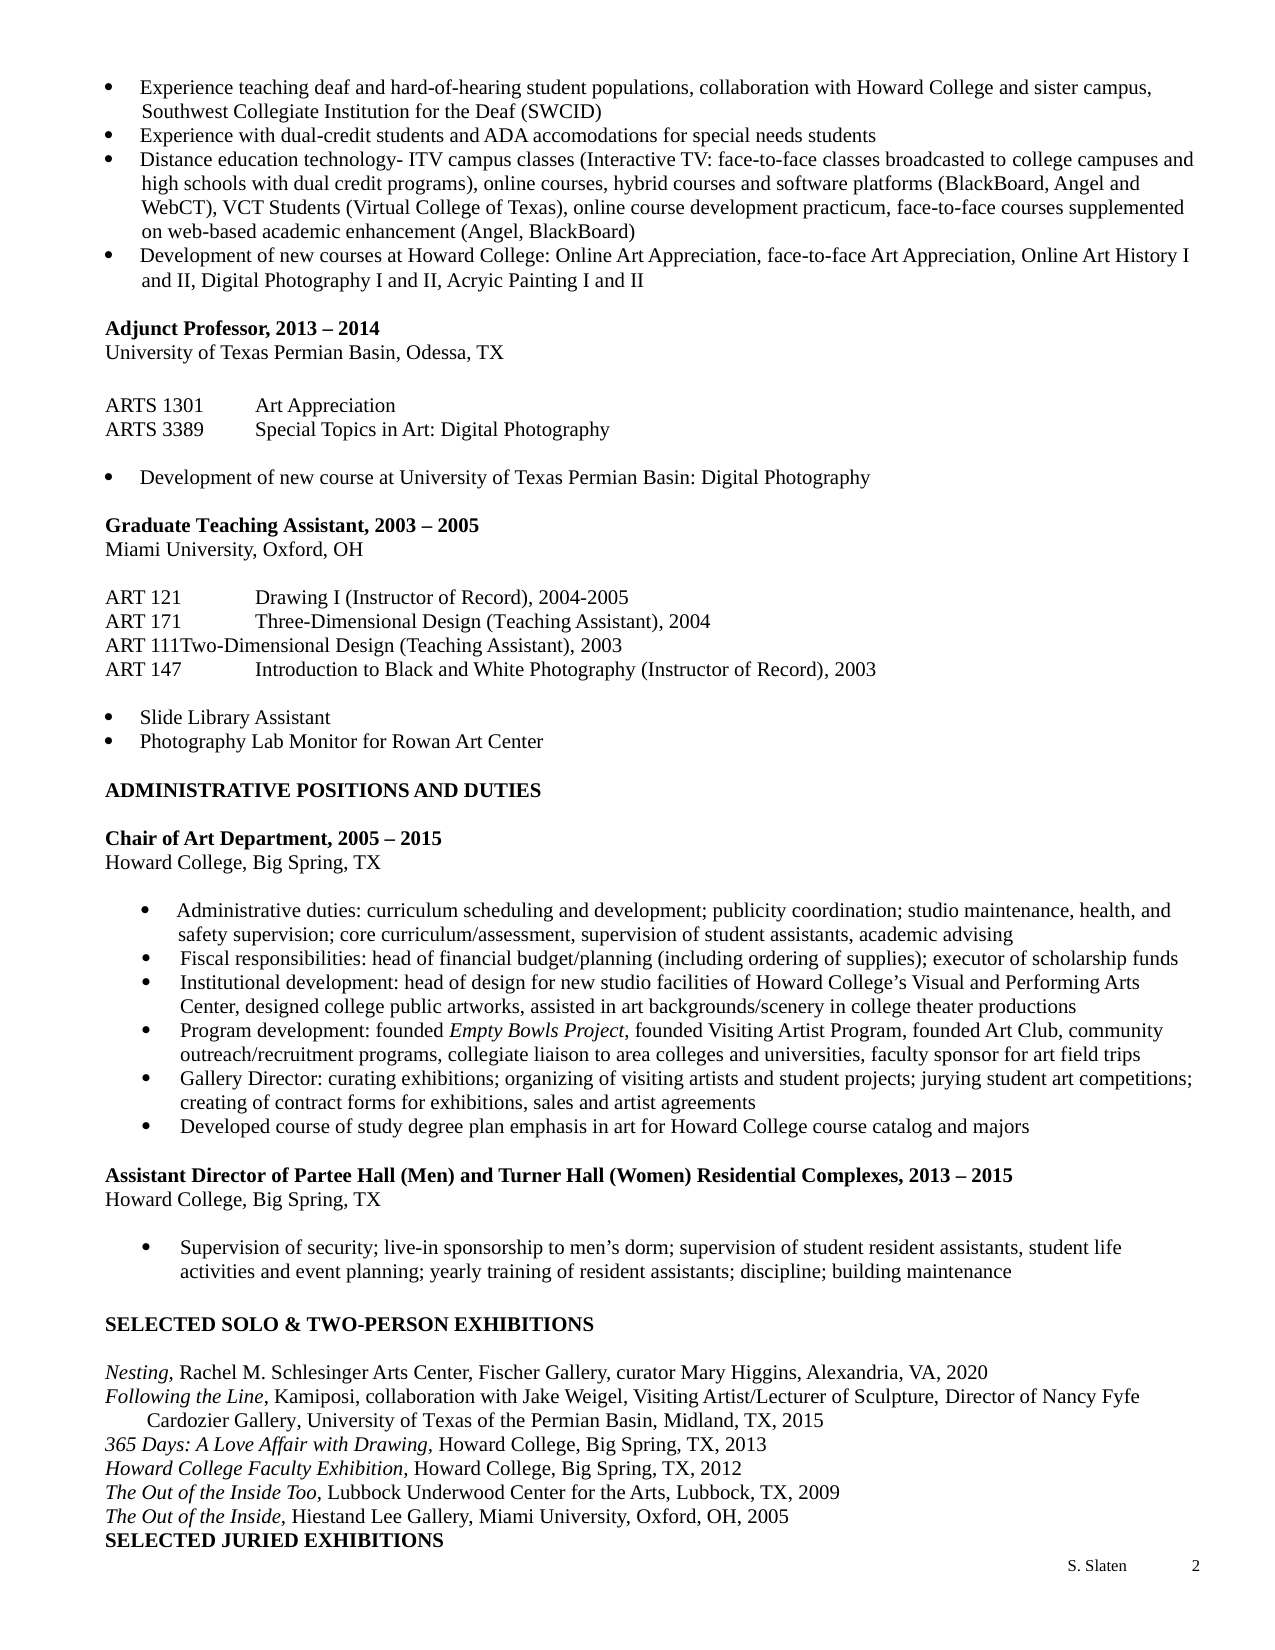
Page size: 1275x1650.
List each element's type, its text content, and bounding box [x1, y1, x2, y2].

text SELECTED SOLO & TWO-PERSON EXHIBITIONS [105, 1312, 1200, 1336]
text Howard College Faculty Exhibition, Howard College, Big Spring, TX, 2012 [105, 1456, 1200, 1480]
text Experience with dual-credit students and ADA accomodations for special needs students [105, 123, 1200, 147]
text Slide Library Assistant [105, 705, 1200, 729]
list Supervision of security; live-in sponsorship to men’s dorm; supervision of student resident assistants, student life activities and event planning; yearly training of resident assistants; discipline; building maintenance [142, 1235, 1200, 1283]
text The Out of the Inside, Hiestand Lee Gallery, Miami University, Oxford, OH, 2005 [105, 1504, 1200, 1528]
text Development of new course at University of Texas Permian Basin: Digital Photography [105, 465, 1200, 489]
text Distance education technology- ITV campus classes (Interactive TV: face-to-face classes broadcasted to college campuses and [105, 147, 1200, 171]
text ARTS 3389 Special Topics in Art: Digital Photography [105, 417, 1200, 441]
text Assistant Director of Partee Hall (Men) and Turner Hall (Women) Residential Complexes, 2013 – 2015 [105, 1162, 1200, 1187]
text Chair of Art Department, 2005 – 2015 [105, 826, 1200, 850]
text Adjunct Professor, 2013 – 2014 [105, 316, 1200, 340]
text ADMINISTRATIVE POSITIONS AND DUTIES [105, 777, 1200, 802]
text Following the Line, Kamiposi, collaboration with Jake Weigel, Visiting Artist/Lecturer of Sculpture, Director of Nancy Fyfe [105, 1384, 1200, 1408]
text safety supervision; core curriculum/assessment, supervision of student assistants, academic advising [105, 922, 1200, 946]
text Miami University, Oxford, OH [105, 537, 1200, 561]
text Administrative duties: curriculum scheduling and development; publicity coordination; studio maintenance, health, and [105, 898, 1200, 922]
text SELECTED JURIED EXHIBITIONS [105, 1528, 1200, 1552]
text The Out of the Inside Too, Lubbock Underwood Center for the Arts, Lubbock, TX, 2009 [105, 1480, 1200, 1504]
text Howard College, Big Spring, TX [105, 850, 1200, 874]
text Development of new courses at Howard College: Online Art Appreciation, face-to-face Art Appreciation, Online Art History I [105, 243, 1200, 267]
list Program development: founded Empty Bowls Project, founded Visiting Artist Program, founded Art Club, community outreach/recruitment programs, collegiate liaison to area colleges and universities, faculty sponsor for art field trips [142, 1018, 1200, 1066]
text and II, Digital Photography I and II, Acryic Painting I and II [105, 267, 1200, 292]
text ARTS 1301 Art Appreciation [105, 392, 1200, 417]
text 365 Days: A Love Affair with Drawing, Howard College, Big Spring, TX, 2013 [105, 1432, 1200, 1456]
text Howard College, Big Spring, TX [105, 1187, 1200, 1211]
text Cardozier Gallery, University of Texas of the Permian Basin, Midland, TX, 2015 [105, 1408, 1200, 1432]
list Institutional development: head of design for new studio facilities of Howard College’s Visual and Performing Arts Center, designed college public artworks, assisted in art backgrounds/scenery in college theater productions [142, 970, 1200, 1018]
list Fiscal responsibilities: head of financial budget/planning (including ordering of supplies); executor of scholarship funds [142, 946, 1200, 970]
text on web-based academic enhancement (Angel, BlackBoard) [105, 219, 1200, 243]
text ART 147 Introduction to Black and White Photography (Instructor of Record), 2003 [105, 657, 1200, 681]
text Experience teaching deaf and hard-of-hearing student populations, collaboration with Howard College and sister campus, [105, 75, 1200, 99]
text WebCT), VCT Students (Virtual College of Texas), online course development practicum, face-to-face courses supplemented [105, 195, 1200, 219]
text ART 111 Two-Dimensional Design (Teaching Assistant), 2003 [105, 633, 1200, 657]
list Gallery Director: curating exhibitions; organizing of visiting artists and student projects; jurying student art competitions; creating of contract forms for exhibitions, sales and artist agreements [142, 1066, 1200, 1114]
text high schools with dual credit programs), online courses, hybrid courses and software platforms (BlackBoard, Angel and [105, 171, 1200, 195]
text ART 171 Three-Dimensional Design (Teaching Assistant), 2004 [105, 609, 1200, 633]
text Southwest Collegiate Institution for the Deaf (SWCID) [105, 99, 1200, 123]
text Photography Lab Monitor for Rowan Art Center [105, 729, 1200, 753]
list Developed course of study degree plan emphasis in art for Howard College course catalog and majors [142, 1114, 1200, 1138]
text Graduate Teaching Assistant, 2003 – 2005 [105, 513, 1200, 537]
text ART 121 Drawing I (Instructor of Record), 2004-2005 [105, 585, 1200, 609]
text Nesting, Rachel M. Schlesinger Arts Center, Fischer Gallery, curator Mary Higgins, Alexandria, VA, 2020 [105, 1360, 1200, 1384]
text University of Texas Permian Basin, Odessa, TX [105, 340, 1200, 364]
